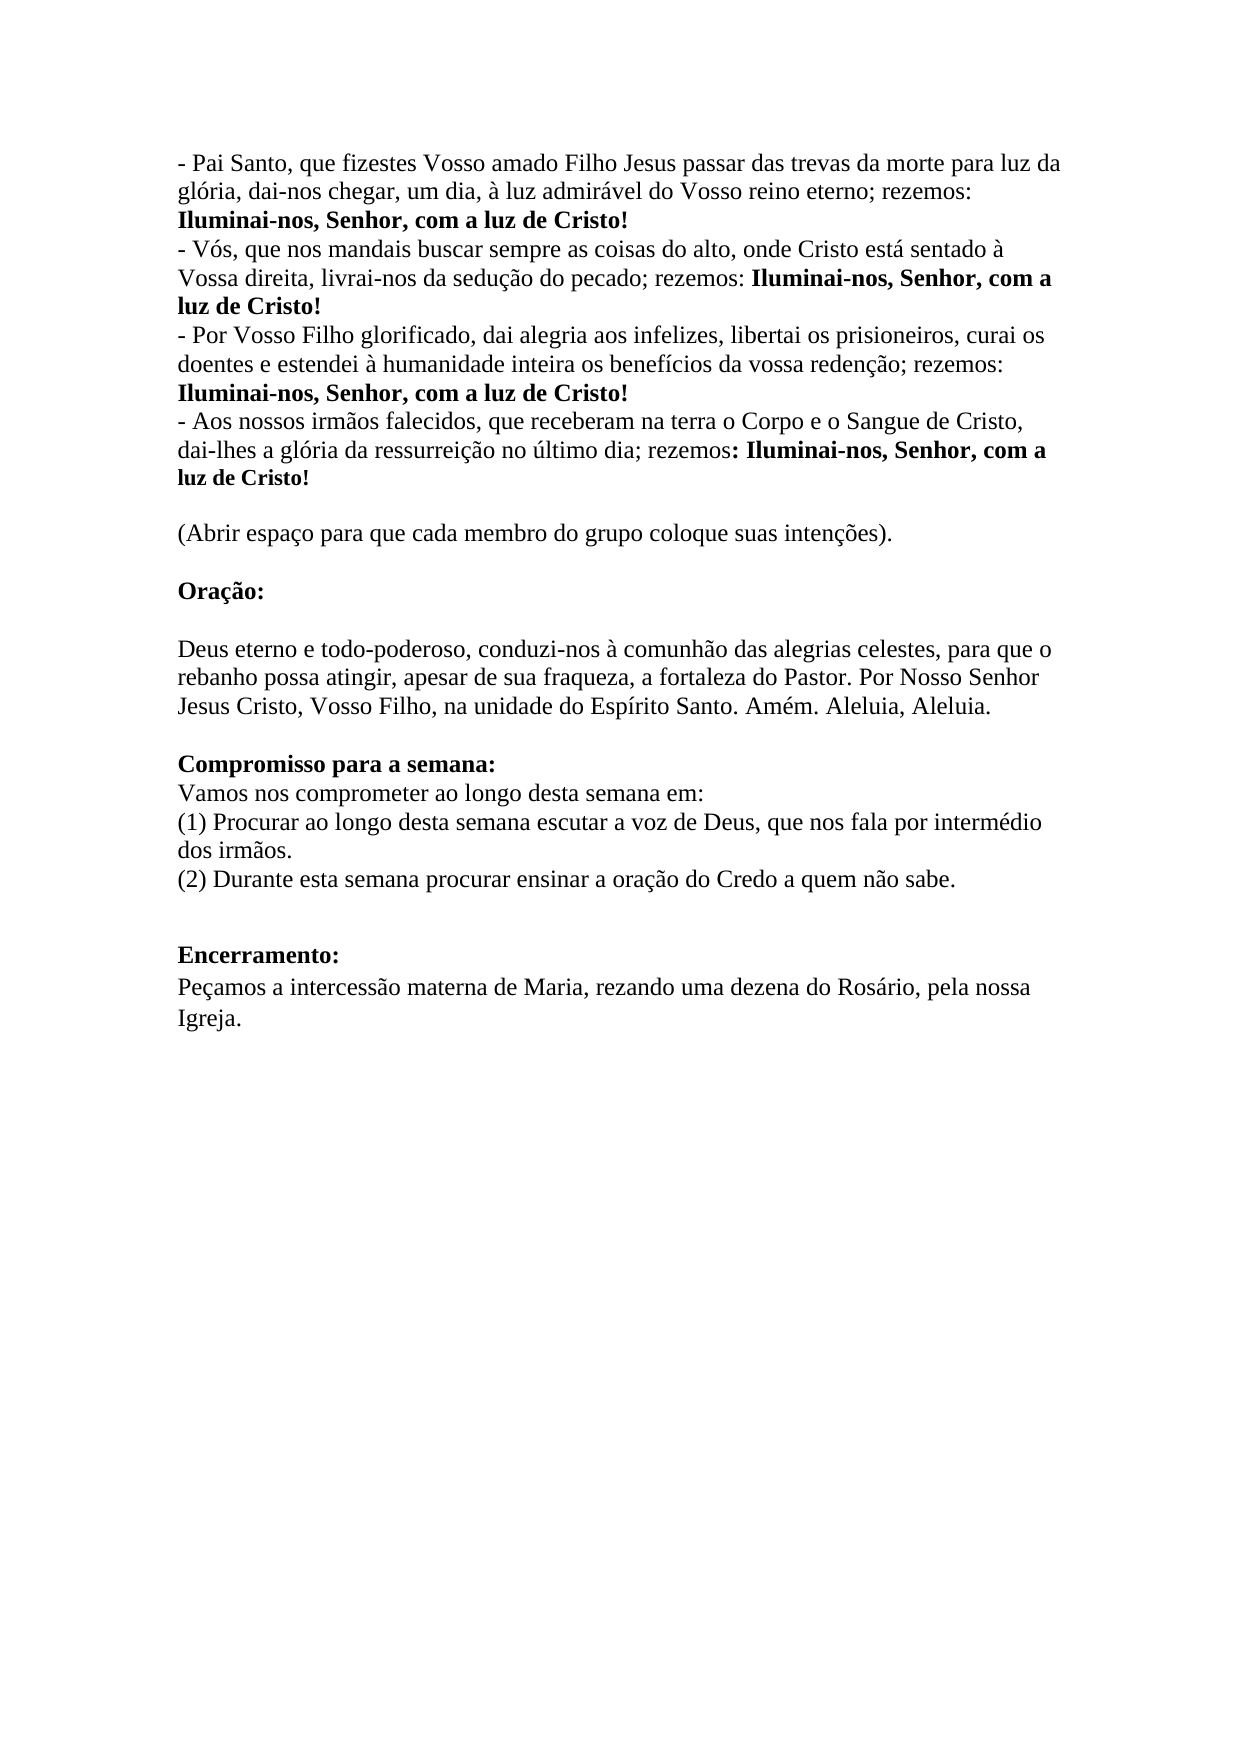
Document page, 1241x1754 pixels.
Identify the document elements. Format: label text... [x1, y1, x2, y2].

text Encerramento: [177, 941, 1063, 969]
text Vamos nos comprometer ao longo desta semana em: (1) Procurar ao longo desta semana escutar a voz de Deus, que nos fala por intermédio dos irmãos. (2) Durante esta semana procurar ensinar a oração do Credo a quem não sabe. [177, 778, 1063, 893]
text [177, 148, 1063, 518]
text Peçamos a intercessão materna de Maria, rezando uma dezena do Rosário, pela nossa Igreja. [177, 972, 1063, 1031]
text Compromisso para a semana: [177, 749, 1063, 778]
text Oração: Deus eterno e todo-poderoso, conduzi-nos à comunhão das alegrias celestes, para que o rebanho possa atingir, apesar de sua fraqueza, a fortaleza do Pastor. Por Nosso Senhor Jesus Cristo, Vosso Filho, na unidade do Espírito Santo. Amém. Aleluia, Aleluia. [177, 576, 1063, 720]
text (Abrir espaço para que cada membro do grupo coloque suas intenções). [177, 518, 1063, 547]
